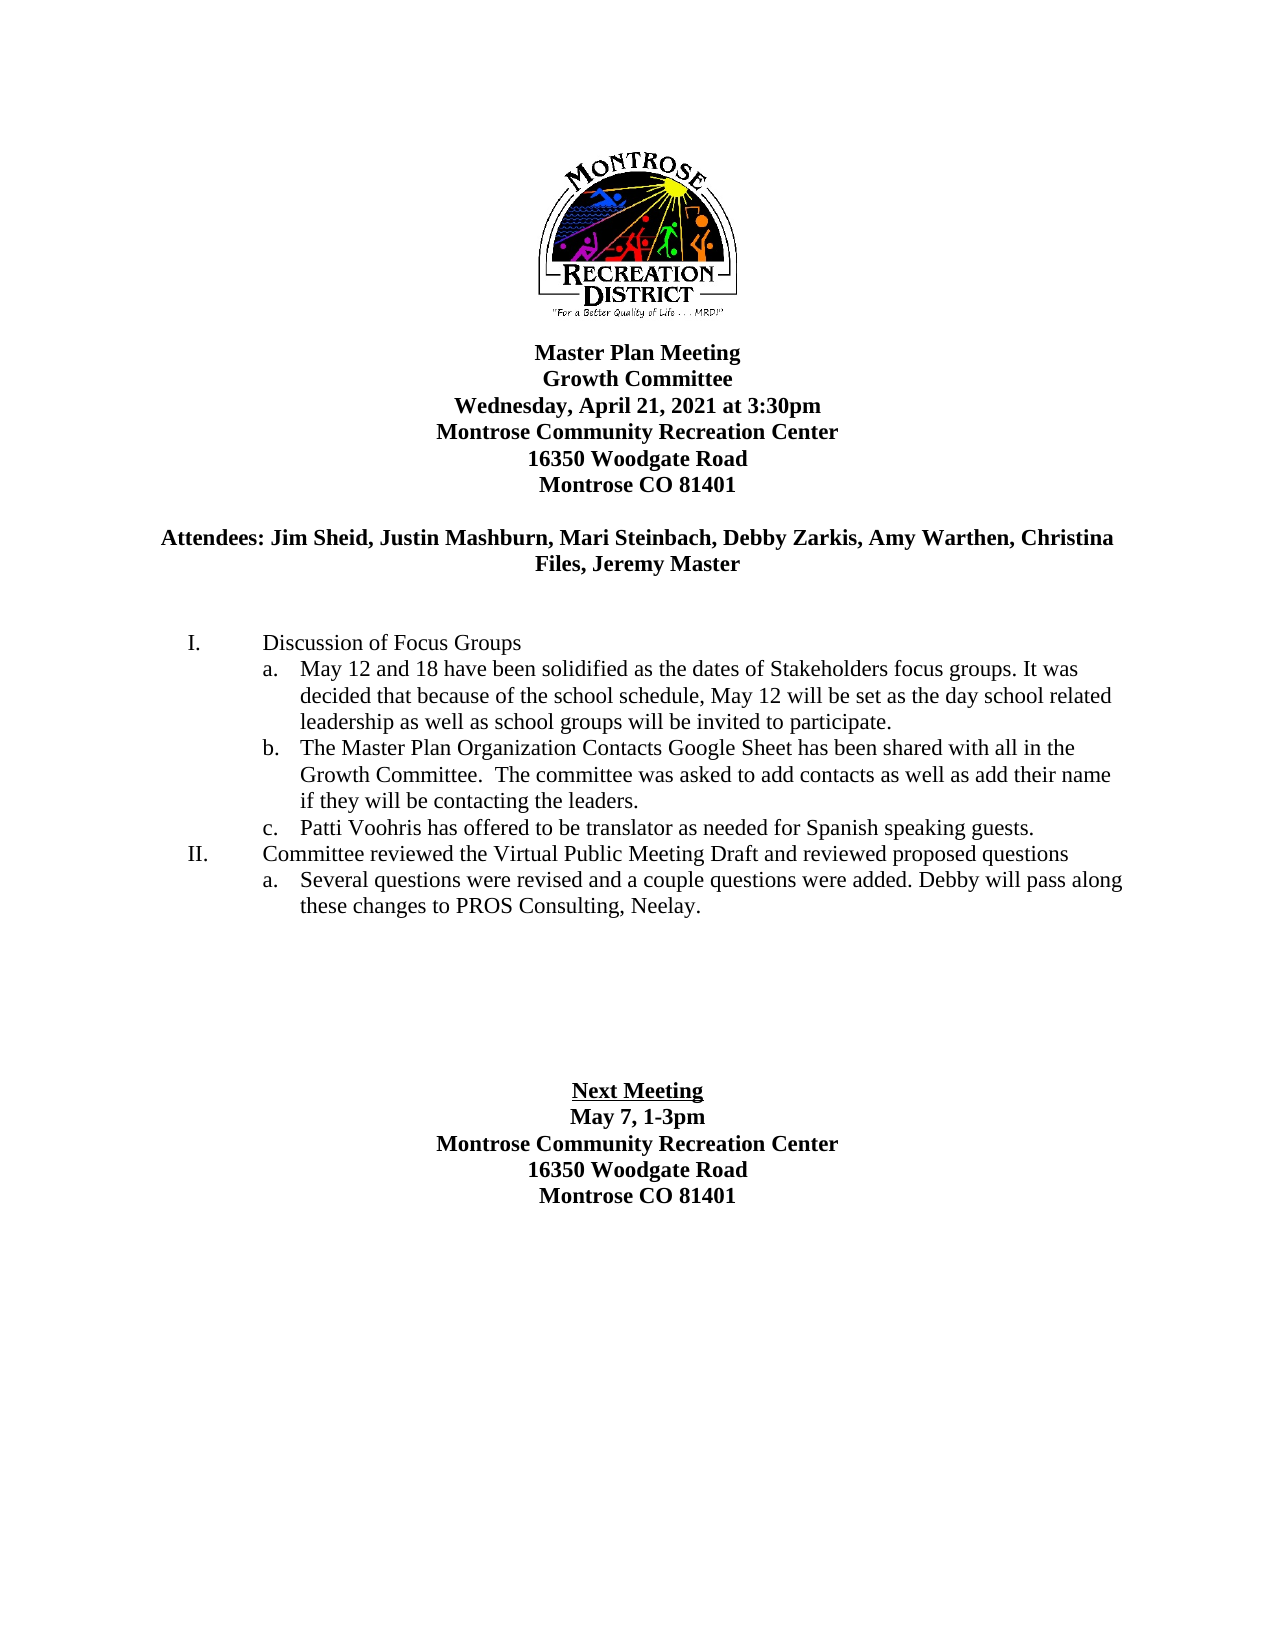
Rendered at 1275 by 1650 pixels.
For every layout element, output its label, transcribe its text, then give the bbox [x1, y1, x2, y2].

list Patti Voohris has offered to be translator as needed for Spanish speaking guests. [262, 813, 1125, 840]
text Next Meeting [150, 1077, 1125, 1103]
list Several questions were revised and a couple questions were added. Debby will pass along these changes to PROS Consulting, Neelay. [262, 866, 1125, 919]
list Committee reviewed the Virtual Public Meeting Draft and reviewed proposed questions [187, 840, 1125, 866]
picture [536, 150, 739, 321]
text 16350 Woodgate Road [150, 444, 1125, 471]
text 16350 Woodgate Road [150, 1156, 1125, 1182]
text May 7, 1-3pm [150, 1103, 1125, 1130]
list Discussion of Focus Groups [187, 629, 1125, 655]
text Attendees: Jim Sheid, Justin Mashburn, Mari Steinbach, Debby Zarkis, Amy Warthen, Christina Files, Jeremy Master [150, 524, 1125, 576]
text Montrose CO 81401 [150, 471, 1125, 497]
text Montrose CO 81401 [150, 1182, 1125, 1209]
text Montrose Community Recreation Center [150, 418, 1125, 444]
text Master Plan Meeting [150, 339, 1125, 366]
text Montrose Community Recreation Center [150, 1130, 1125, 1156]
text Wednesday, April 21, 2021 at 3:30pm [150, 392, 1125, 418]
list The Master Plan Organization Contacts Google Sheet has been shared with all in the Growth Committee. The committee was asked to add contacts as well as add their name if they will be contacting the leaders. [262, 734, 1125, 813]
text Growth Committee [150, 366, 1125, 392]
list May 12 and 18 have been solidified as the dates of Stakeholders focus groups. It was decided that because of the school schedule, May 12 will be set as the day school related leadership as well as school groups will be invited to participate. [262, 655, 1125, 734]
